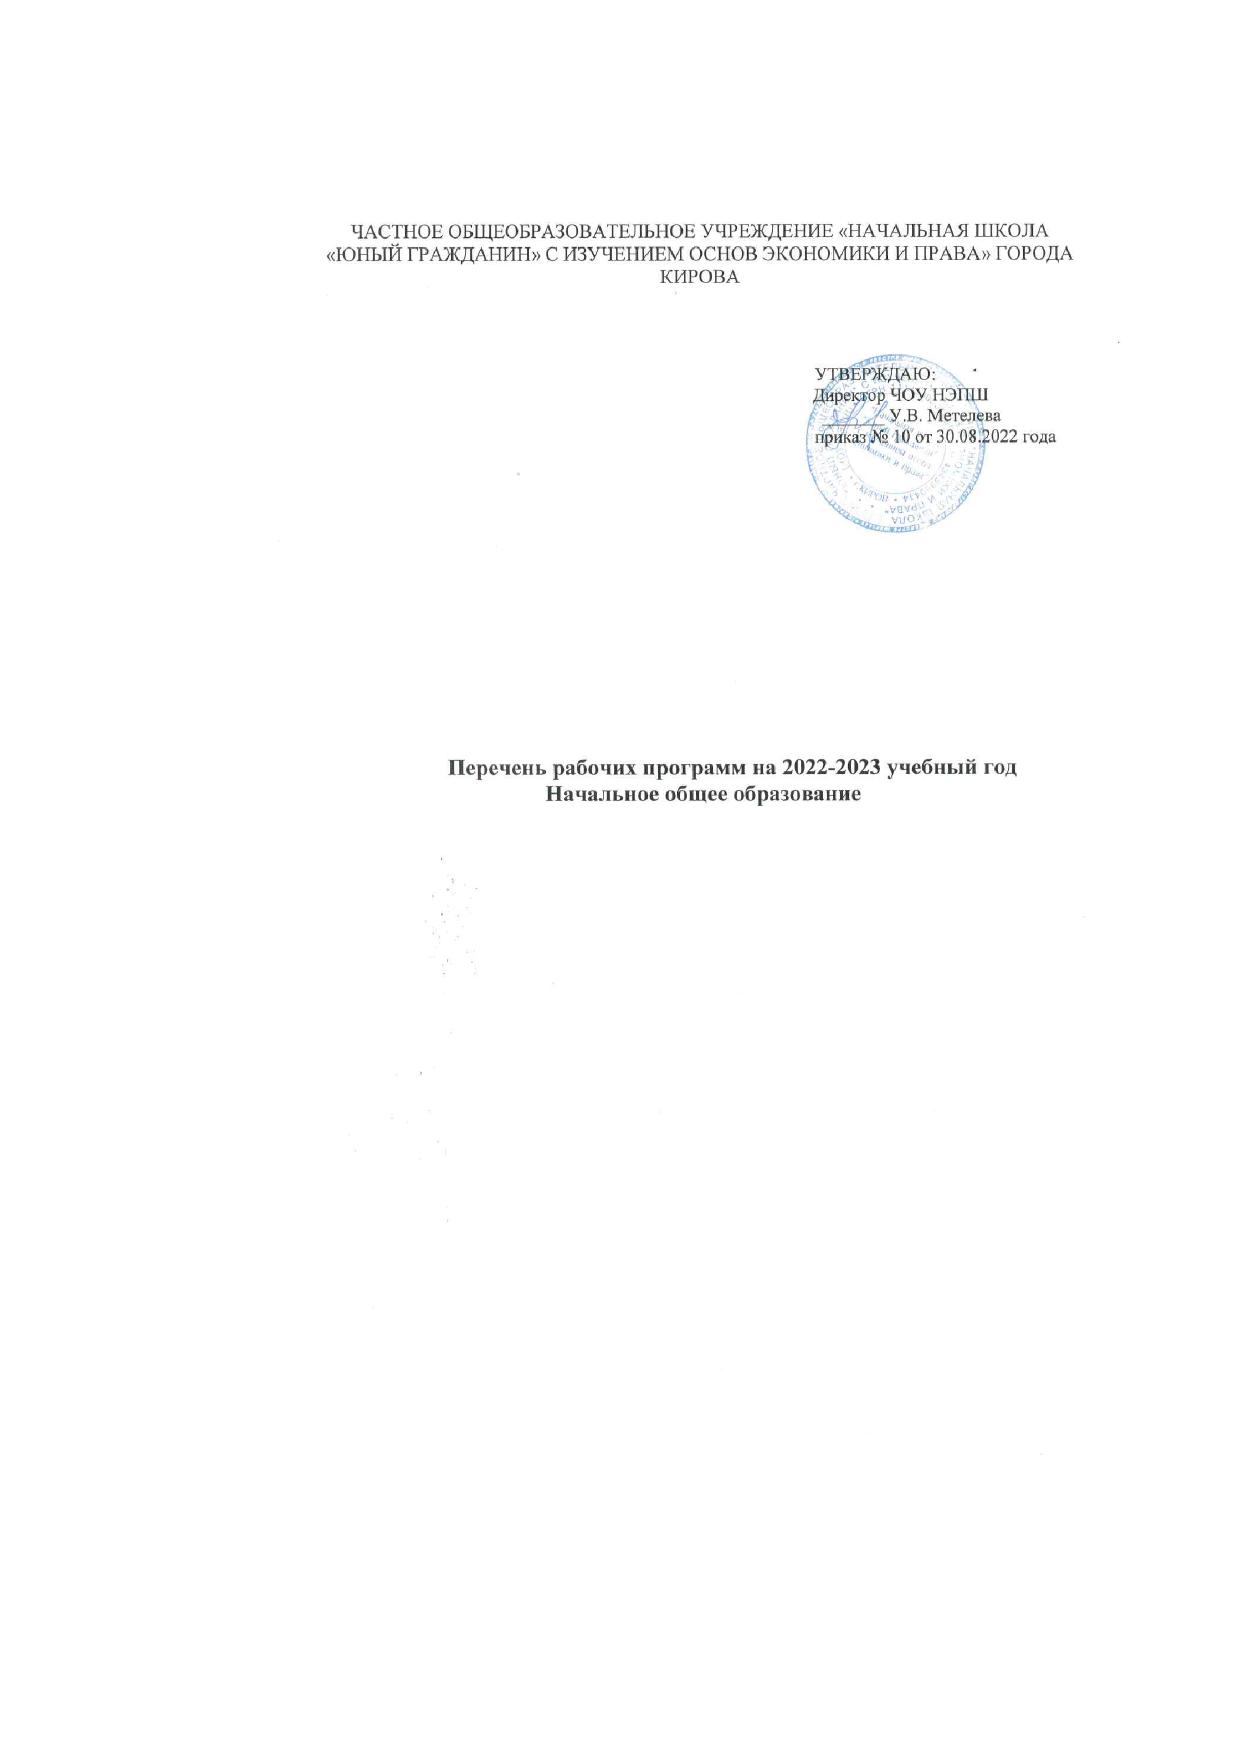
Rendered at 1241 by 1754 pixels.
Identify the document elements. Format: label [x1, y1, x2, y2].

picture [177, 118, 1152, 1497]
